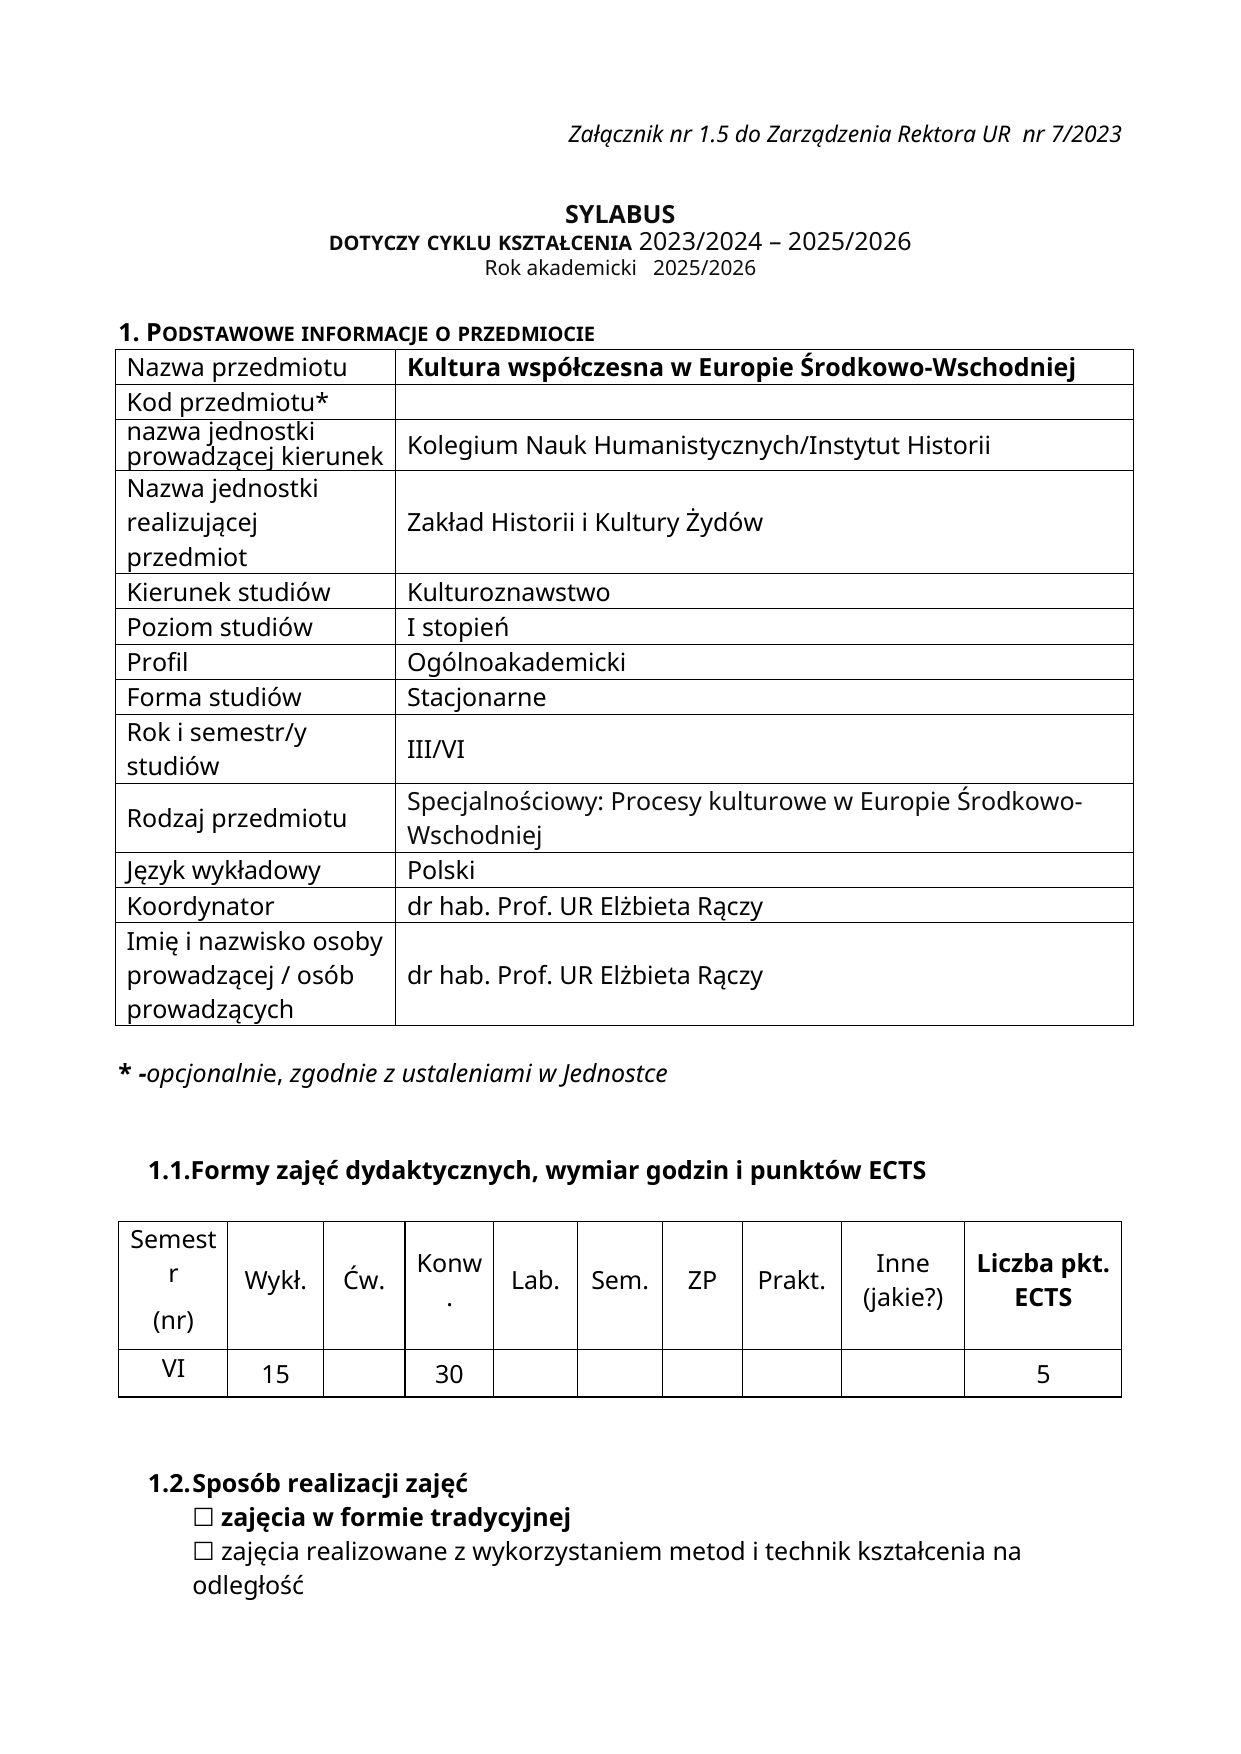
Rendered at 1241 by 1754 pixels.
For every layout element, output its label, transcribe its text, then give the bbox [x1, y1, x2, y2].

table_header Liczba pkt. ECTS [965, 1222, 1121, 1349]
table_header Nazwa przedmiotu [116, 350, 395, 384]
table_header Sem. [578, 1222, 662, 1349]
table_header ZP [663, 1222, 742, 1349]
table_header Konw. [406, 1222, 493, 1349]
table_cell I stopień [396, 609, 1133, 643]
text 1. Podstawowe informacje o przedmiocie [118, 315, 1122, 349]
table_cell Nazwa jednostki realizującej przedmiot [116, 471, 395, 573]
table_header Ćw. [324, 1222, 404, 1349]
table_header Inne (jakie?) [842, 1222, 964, 1349]
table_cell Forma studiów [116, 680, 395, 714]
table_cell [396, 385, 1133, 419]
table_cell Koordynator [116, 888, 395, 922]
text Rok akademicki 2025/2026 [118, 256, 1122, 281]
table_cell [842, 1350, 964, 1396]
table_cell nazwa jednostki prowadzącej kierunek [116, 420, 395, 470]
table_cell Zakład Historii i Kultury Żydów [396, 471, 1133, 573]
text ☐ zajęcia w formie tradycyjnej [192, 1500, 1122, 1534]
table_cell [663, 1350, 742, 1396]
table_header Kultura współczesna w Europie Środkowo-Wschodniej [396, 350, 1133, 384]
table_cell Rok i semestr/y studiów [116, 715, 395, 783]
table_cell Kolegium Nauk Humanistycznych/Instytut Historii [396, 420, 1133, 470]
table_cell Kulturoznawstwo [396, 574, 1133, 608]
table_cell Polski [396, 853, 1133, 887]
text * -opcjonalnie, zgodnie z ustaleniami w Jednostce [118, 1056, 1122, 1090]
text 1.1.Formy zajęć dydaktycznych, wymiar godzin i punktów ECTS [148, 1153, 1122, 1187]
text Załącznik nr 1.5 do Zarządzenia Rektora UR nr 7/2023 [118, 118, 1122, 176]
table_cell 5 [965, 1350, 1121, 1396]
table_cell dr hab. Prof. UR Elżbieta Rączy [396, 923, 1133, 1025]
table_cell Stacjonarne [396, 680, 1133, 714]
table_cell Język wykładowy [116, 853, 395, 887]
table_header Semestr (nr) [119, 1222, 227, 1349]
text dotyczy cyklu kształcenia 2023/2024 – 2025/2026 [118, 231, 1122, 256]
table_cell Profil [116, 645, 395, 678]
text ☐ zajęcia realizowane z wykorzystaniem metod i technik kształcenia na odległość [192, 1534, 1122, 1602]
table_cell VI [119, 1350, 227, 1396]
table_cell Kod przedmiotu* [116, 385, 395, 419]
table_cell [578, 1350, 662, 1396]
table_cell Specjalnościowy: Procesy kulturowe w Europie Środkowo-Wschodniej [396, 784, 1133, 852]
table_cell III/VI [396, 715, 1133, 783]
table_cell Ogólnoakademicki [396, 645, 1133, 678]
table_cell 15 [228, 1350, 323, 1396]
table_header Lab. [494, 1222, 577, 1349]
table_cell Poziom studiów [116, 609, 395, 643]
table_cell Kierunek studiów [116, 574, 395, 608]
table_cell [743, 1350, 841, 1396]
table_header Prakt. [743, 1222, 841, 1349]
table_cell Imię i nazwisko osoby prowadzącej / osób prowadzących [116, 923, 395, 1025]
table_cell Rodzaj przedmiotu [116, 784, 395, 852]
table_cell dr hab. Prof. UR Elżbieta Rączy [396, 888, 1133, 922]
table_cell [494, 1350, 577, 1396]
table_cell 30 [406, 1350, 493, 1396]
table_header Wykł. [228, 1222, 323, 1349]
text 1.2. Sposób realizacji zajęć [148, 1466, 1122, 1500]
text SYLABUS [118, 197, 1122, 231]
table_cell [324, 1350, 404, 1396]
